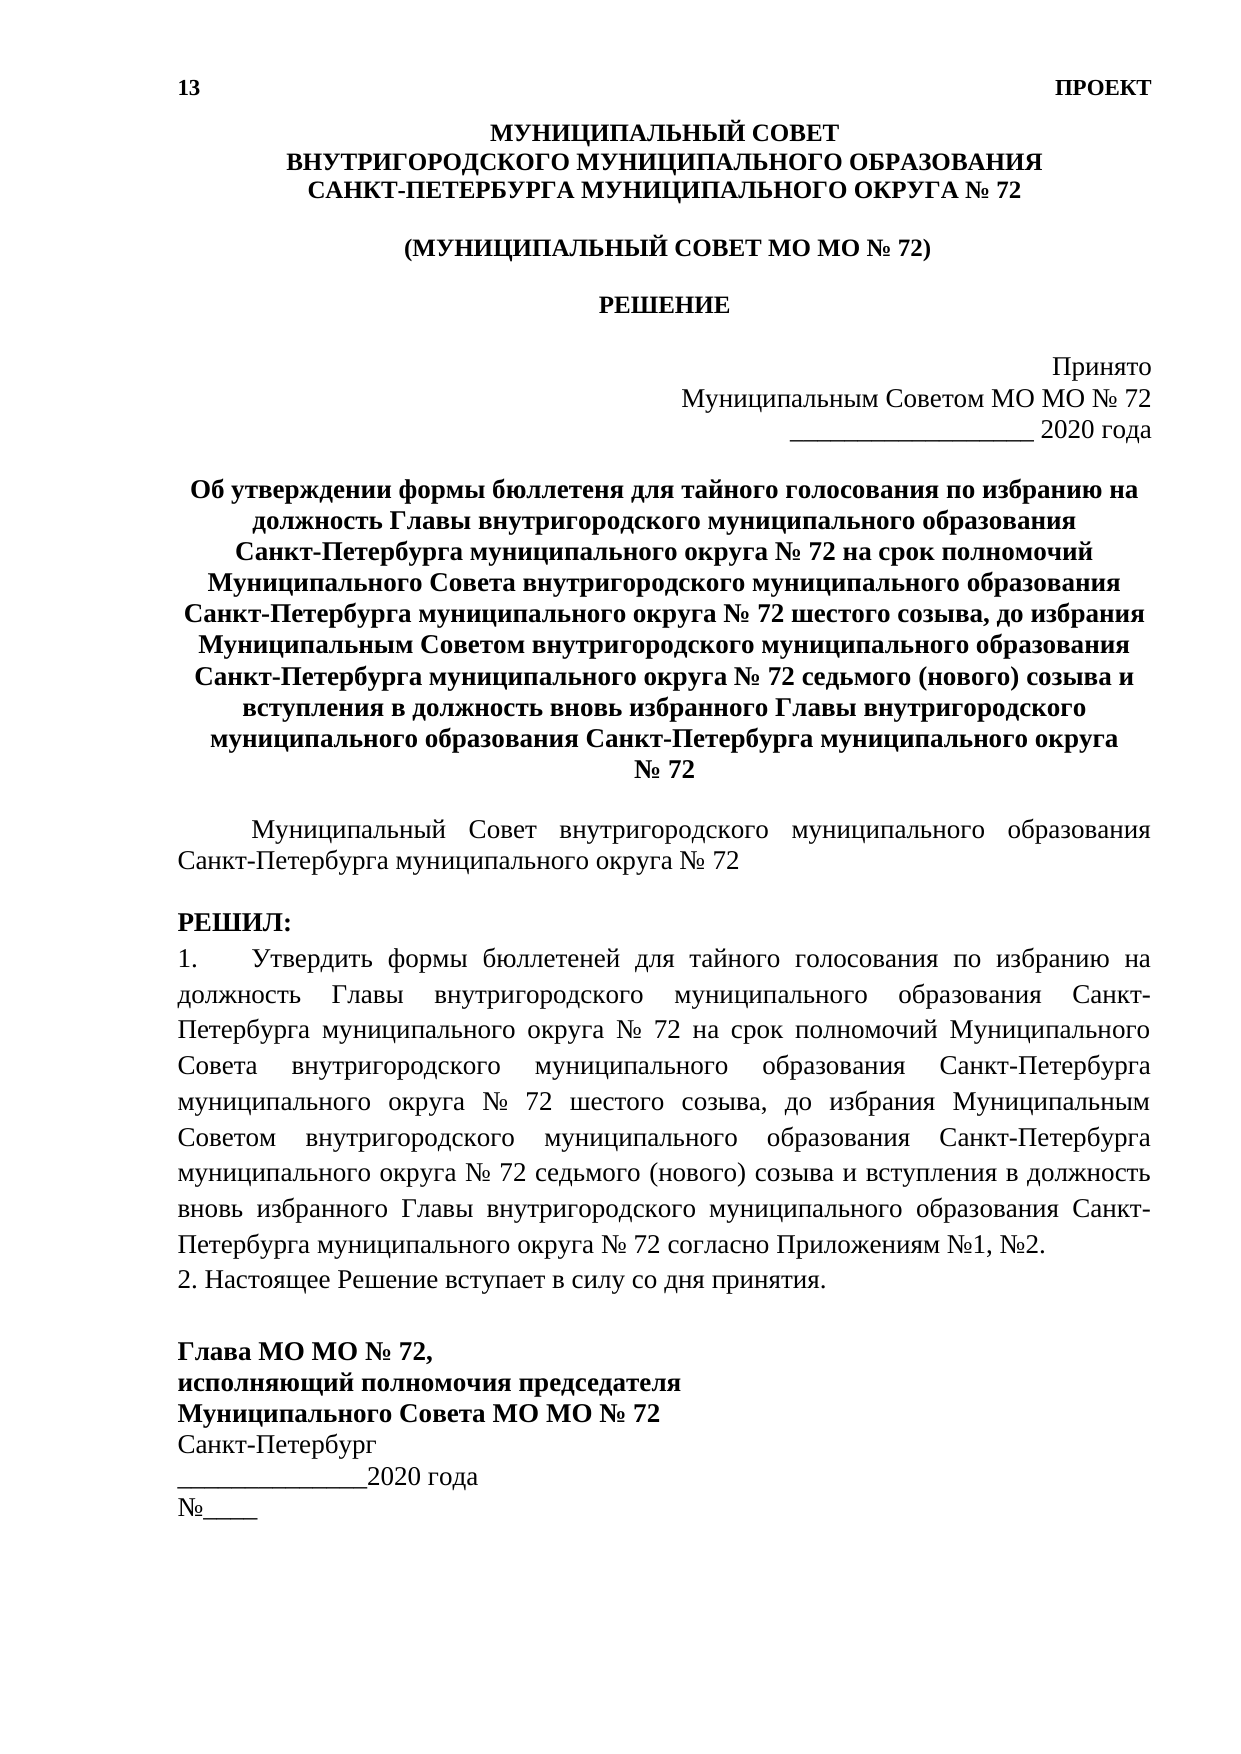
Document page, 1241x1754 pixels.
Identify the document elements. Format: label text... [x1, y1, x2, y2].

text ВНУТРИГОРОДСКОГО МУНИЦИПАЛЬНОГО ОБРАЗОВАНИЯ [177, 147, 1152, 176]
list ______________2020 года [177, 1460, 1152, 1491]
text Глава МО МО № 72, [177, 1335, 1152, 1366]
text РЕШЕНИЕ [177, 291, 1152, 319]
text Муниципального Совета МО МО № 72 [177, 1397, 1152, 1428]
text РЕШИЛ: [177, 906, 1152, 937]
text __________________ 2020 года [177, 413, 1152, 444]
text исполняющий полномочия председателя [177, 1366, 1152, 1397]
text Муниципальным Советом МО МО № 72 [177, 382, 1152, 413]
text МУНИЦИПАЛЬНЫЙ СОВЕТ [177, 118, 1152, 147]
text Санкт-Петербург [177, 1428, 1152, 1460]
text № 72 [177, 753, 1152, 784]
text Санкт-Петербурга муниципального округа № 72 на срок полномочий Муниципального Совета внутригородского муниципального образования Санкт-Петербурга муниципального округа № 72 шестого созыва, до избрания Муниципальным Советом внутригородского муниципального образования Санкт-Петербурга муниципального округа № 72 седьмого (нового) созыва и вступления в должность вновь избранного Главы внутригородского муниципального образования Санкт-Петербурга муниципального округа [177, 535, 1152, 753]
text (МУНИЦИПАЛЬНЫЙ СОВЕТ МО МО № 72) [177, 233, 1152, 262]
list Утвердить формы бюллетеней для тайного голосования по избранию на должность Главы внутригородского муниципального образования Санкт-Петербурга муниципального округа № 72 на срок полномочий Муниципального Совета внутригородского муниципального образования Санкт-Петербурга муниципального округа № 72 шестого созыва, до избрания Муниципальным Советом внутригородского муниципального образования Санкт-Петербурга муниципального округа № 72 седьмого (нового) созыва и вступления в должность вновь избранного Главы внутригородского муниципального образования Санкт-Петербурга муниципального округа № 72 согласно Приложениям №1, №2. [177, 942, 1152, 1259]
text Муниципальный Совет внутригородского муниципального образования Санкт-Петербурга муниципального округа № 72 [177, 813, 1152, 875]
text Принято [177, 351, 1152, 382]
list №____ [177, 1491, 1152, 1522]
text САНКТ-ПЕТЕРБУРГА МУНИЦИПАЛЬНОГО ОКРУГА № 72 [177, 176, 1152, 204]
text 2. Настоящее Решение вступает в силу со дня принятия. [177, 1264, 1152, 1295]
text Об утверждении формы бюллетеня для тайного голосования по избранию на должность Главы внутригородского муниципального образования [177, 473, 1152, 535]
